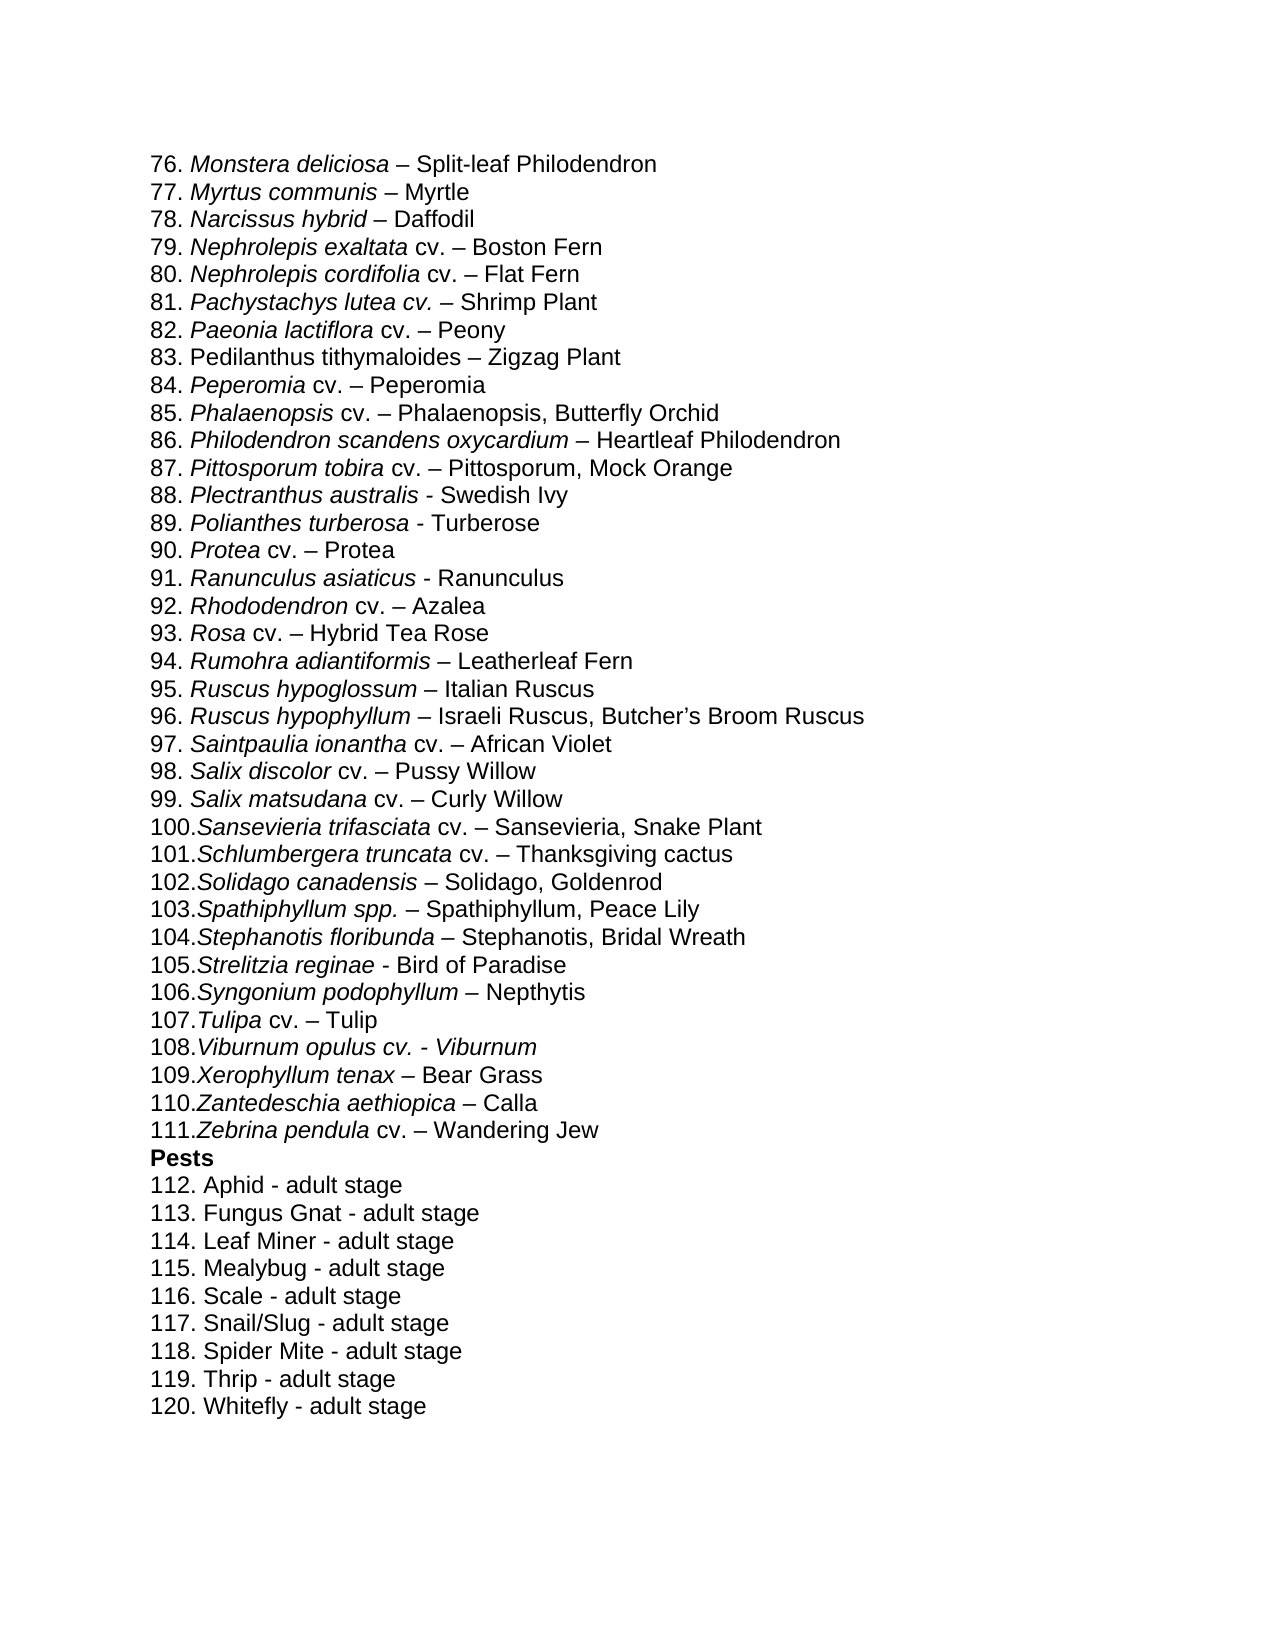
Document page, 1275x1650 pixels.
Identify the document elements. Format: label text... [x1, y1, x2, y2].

text 77. Myrtus communis – Myrtle [150, 178, 1125, 205]
text 80. Nephrolepis cordifolia cv. – Flat Fern [150, 260, 1125, 288]
text 98. Salix discolor cv. – Pussy Willow [150, 757, 1125, 785]
text 90. Protea cv. – Protea [150, 536, 1125, 564]
text 86. Philodendron scandens oxycardium – Heartleaf Philodendron [150, 426, 1125, 454]
text Pests [150, 1144, 1125, 1171]
text 83. Pedilanthus tithymaloides – Zigzag Plant [150, 343, 1125, 371]
text 96. Ruscus hypophyllum – Israeli Ruscus, Butcher’s Broom Ruscus [150, 702, 1125, 730]
text 116. Scale - adult stage [150, 1282, 1125, 1309]
text 93. Rosa cv. – Hybrid Tea Rose [150, 619, 1125, 647]
text 118. Spider Mite - adult stage [150, 1337, 1125, 1364]
text 81. Pachystachys lutea cv. – Shrimp Plant [150, 288, 1125, 316]
text 119. Thrip - adult stage [150, 1364, 1125, 1392]
text 82. Paeonia lactiflora cv. – Peony [150, 316, 1125, 343]
text 91. Ranunculus asiaticus - Ranunculus [150, 564, 1125, 592]
text 114. Leaf Miner - adult stage [150, 1227, 1125, 1254]
text 106.Syngonium podophyllum – Nepthytis [150, 978, 1125, 1006]
text 85. Phalaenopsis cv. – Phalaenopsis, Butterfly Orchid [150, 398, 1125, 426]
text 112. Aphid - adult stage [150, 1171, 1125, 1199]
text 111.Zebrina pendula cv. – Wandering Jew [150, 1116, 1125, 1144]
text 101.Schlumbergera truncata cv. – Thanksgiving cactus [150, 840, 1125, 868]
text 92. Rhododendron cv. – Azalea [150, 592, 1125, 619]
text 84. Peperomia cv. – Peperomia [150, 371, 1125, 398]
text 97. Saintpaulia ionantha cv. – African Violet [150, 730, 1125, 757]
text 103.Spathiphyllum spp. – Spathiphyllum, Peace Lily [150, 895, 1125, 923]
text 89. Polianthes turberosa - Turberose [150, 509, 1125, 536]
text 104.Stephanotis floribunda – Stephanotis, Bridal Wreath [150, 923, 1125, 951]
text 113. Fungus Gnat - adult stage [150, 1199, 1125, 1227]
text 110.Zantedeschia aethiopica – Calla [150, 1088, 1125, 1116]
text 117. Snail/Slug - adult stage [150, 1309, 1125, 1337]
text 115. Mealybug - adult stage [150, 1254, 1125, 1282]
text 102.Solidago canadensis – Solidago, Goldenrod [150, 868, 1125, 895]
text 108.Viburnum opulus cv. - Viburnum [150, 1033, 1125, 1061]
text 87. Pittosporum tobira cv. – Pittosporum, Mock Orange [150, 454, 1125, 481]
text 76. Monstera deliciosa – Split-leaf Philodendron [150, 150, 1125, 178]
text 78. Narcissus hybrid – Daffodil [150, 205, 1125, 233]
text 88. Plectranthus australis - Swedish Ivy [150, 481, 1125, 509]
text 79. Nephrolepis exaltata cv. – Boston Fern [150, 233, 1125, 260]
text 120. Whitefly - adult stage [150, 1392, 1125, 1420]
text 94. Rumohra adiantiformis – Leatherleaf Fern [150, 647, 1125, 674]
text 95. Ruscus hypoglossum – Italian Ruscus [150, 674, 1125, 702]
text 109.Xerophyllum tenax – Bear Grass [150, 1061, 1125, 1088]
text 100.Sansevieria trifasciata cv. – Sansevieria, Snake Plant [150, 812, 1125, 840]
text 107.Tulipa cv. – Tulip [150, 1006, 1125, 1033]
text 105.Strelitzia reginae - Bird of Paradise [150, 951, 1125, 978]
text 99. Salix matsudana cv. – Curly Willow [150, 785, 1125, 812]
